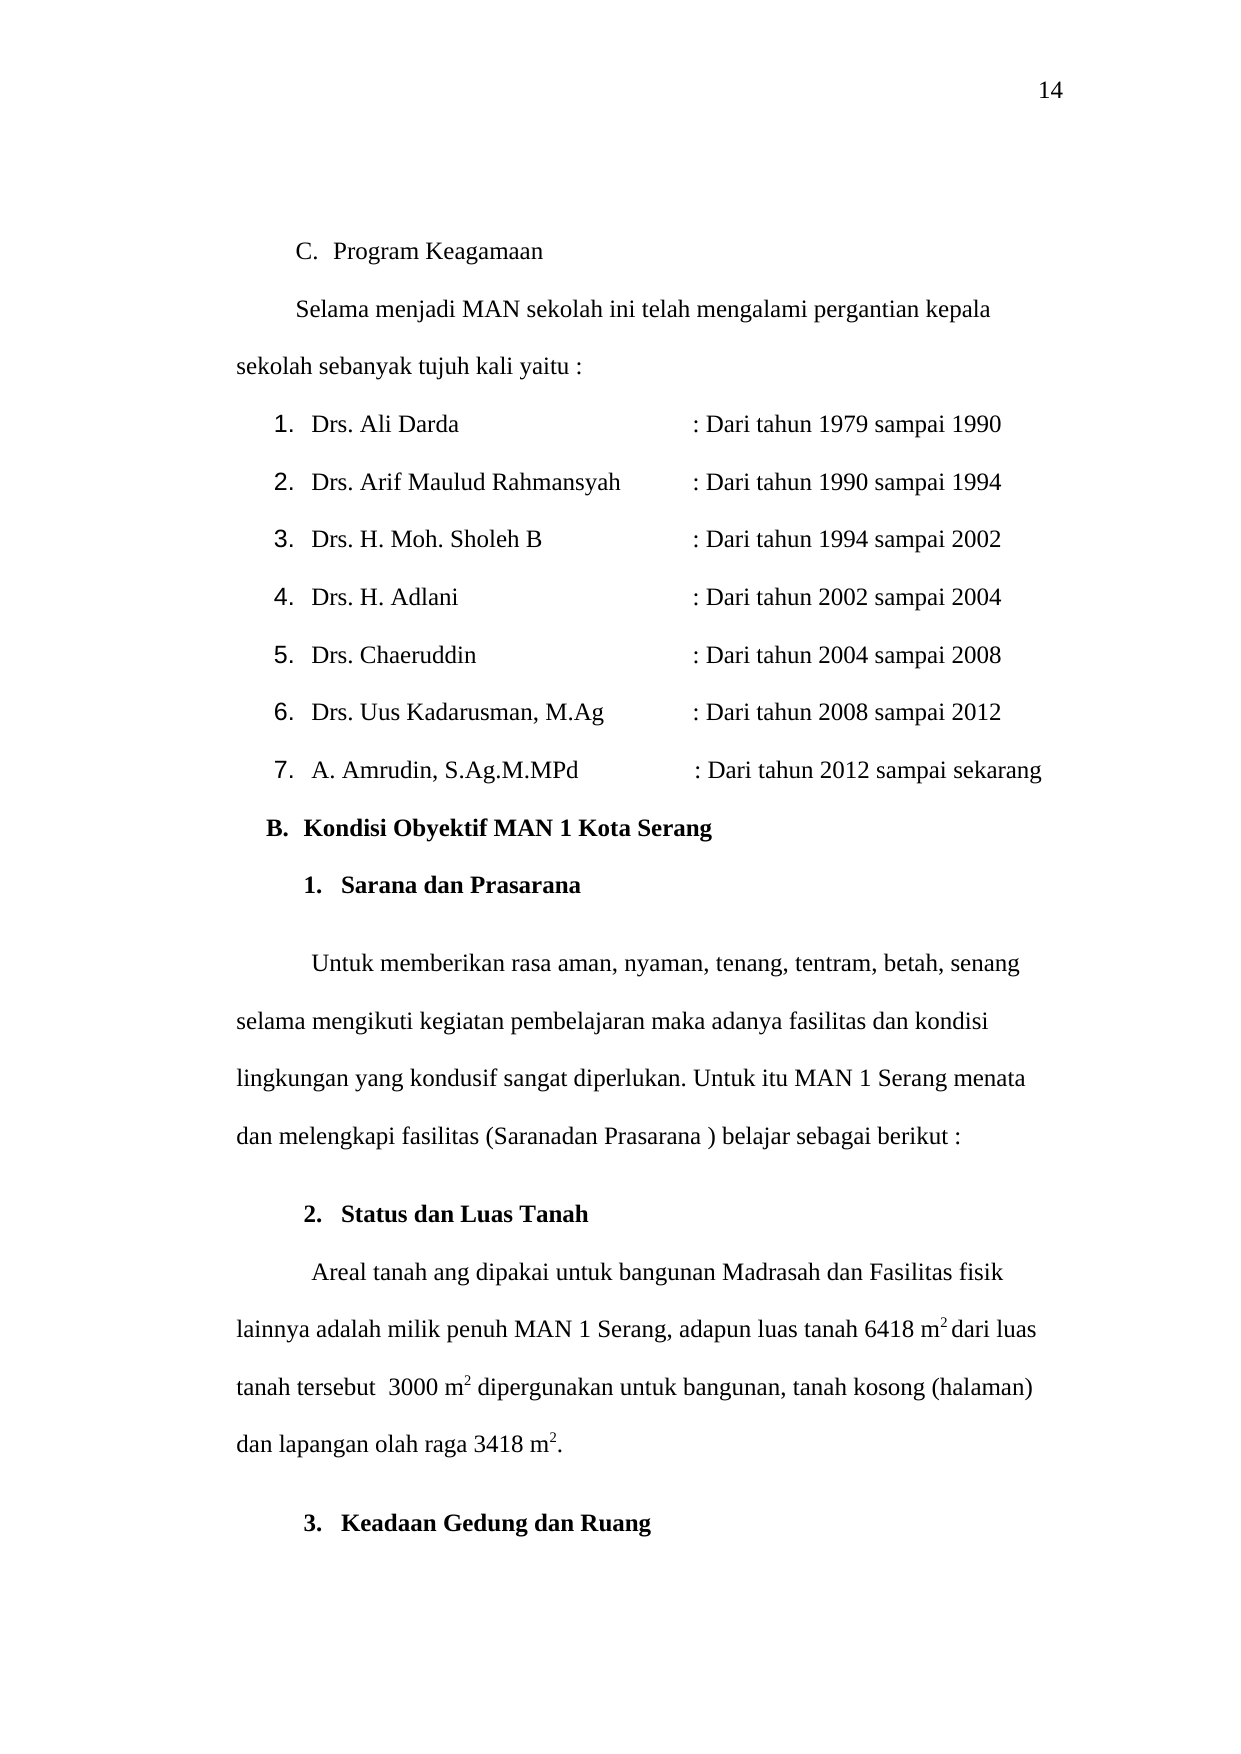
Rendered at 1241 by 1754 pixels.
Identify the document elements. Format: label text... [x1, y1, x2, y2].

list A. Amrudin, S.Ag.M.MPd : Dari tahun 2012 sampai sekarang [274, 755, 1063, 784]
list Drs. H. Moh. Sholeh B : Dari tahun 1994 sampai 2002 [274, 524, 1063, 553]
text Untuk memberikan rasa aman, nyaman, tenang, tentram, betah, senang selama mengikuti kegiatan pembelajaran maka adanya fasilitas dan kondisi lingkungan yang kondusif sangat diperlukan. Untuk itu MAN 1 Serang menata dan melengkapi fasilitas (Saranadan Prasarana ) belajar sebagai berikut : [236, 948, 1063, 1150]
list Selama menjadi MAN sekolah ini telah mengalami pergantian kepala sekolah sebanyak tujuh kali yaitu : [236, 294, 1063, 380]
list Kondisi Obyektif MAN 1 Kota Serang [266, 813, 1063, 841]
list Drs. Ali Darda : Dari tahun 1979 sampai 1990 [274, 409, 1063, 438]
list Keadaan Gedung dan Ruang [303, 1508, 1063, 1536]
list Status dan Luas Tanah [303, 1199, 1063, 1228]
text Areal tanah ang dipakai untuk bangunan Madrasah dan Fasilitas fisik lainnya adalah milik penuh MAN 1 Serang, adapun luas tanah 6418 m2 dari luas tanah tersebut 3000 m2 dipergunakan untuk bangunan, tanah kosong (halaman) dan lapangan olah raga 3418 m2. [236, 1257, 1063, 1458]
list Program Keagamaan [295, 236, 1063, 265]
list Drs. Chaeruddin : Dari tahun 2004 sampai 2008 [274, 639, 1063, 668]
list Drs. H. Adlani : Dari tahun 2002 sampai 2004 [274, 582, 1063, 611]
list Drs. Uus Kadarusman, M.Ag : Dari tahun 2008 sampai 2012 [274, 697, 1063, 726]
list Sarana dan Prasarana [303, 870, 1063, 899]
list Drs. Arif Maulud Rahmansyah : Dari tahun 1990 sampai 1994 [274, 466, 1063, 495]
